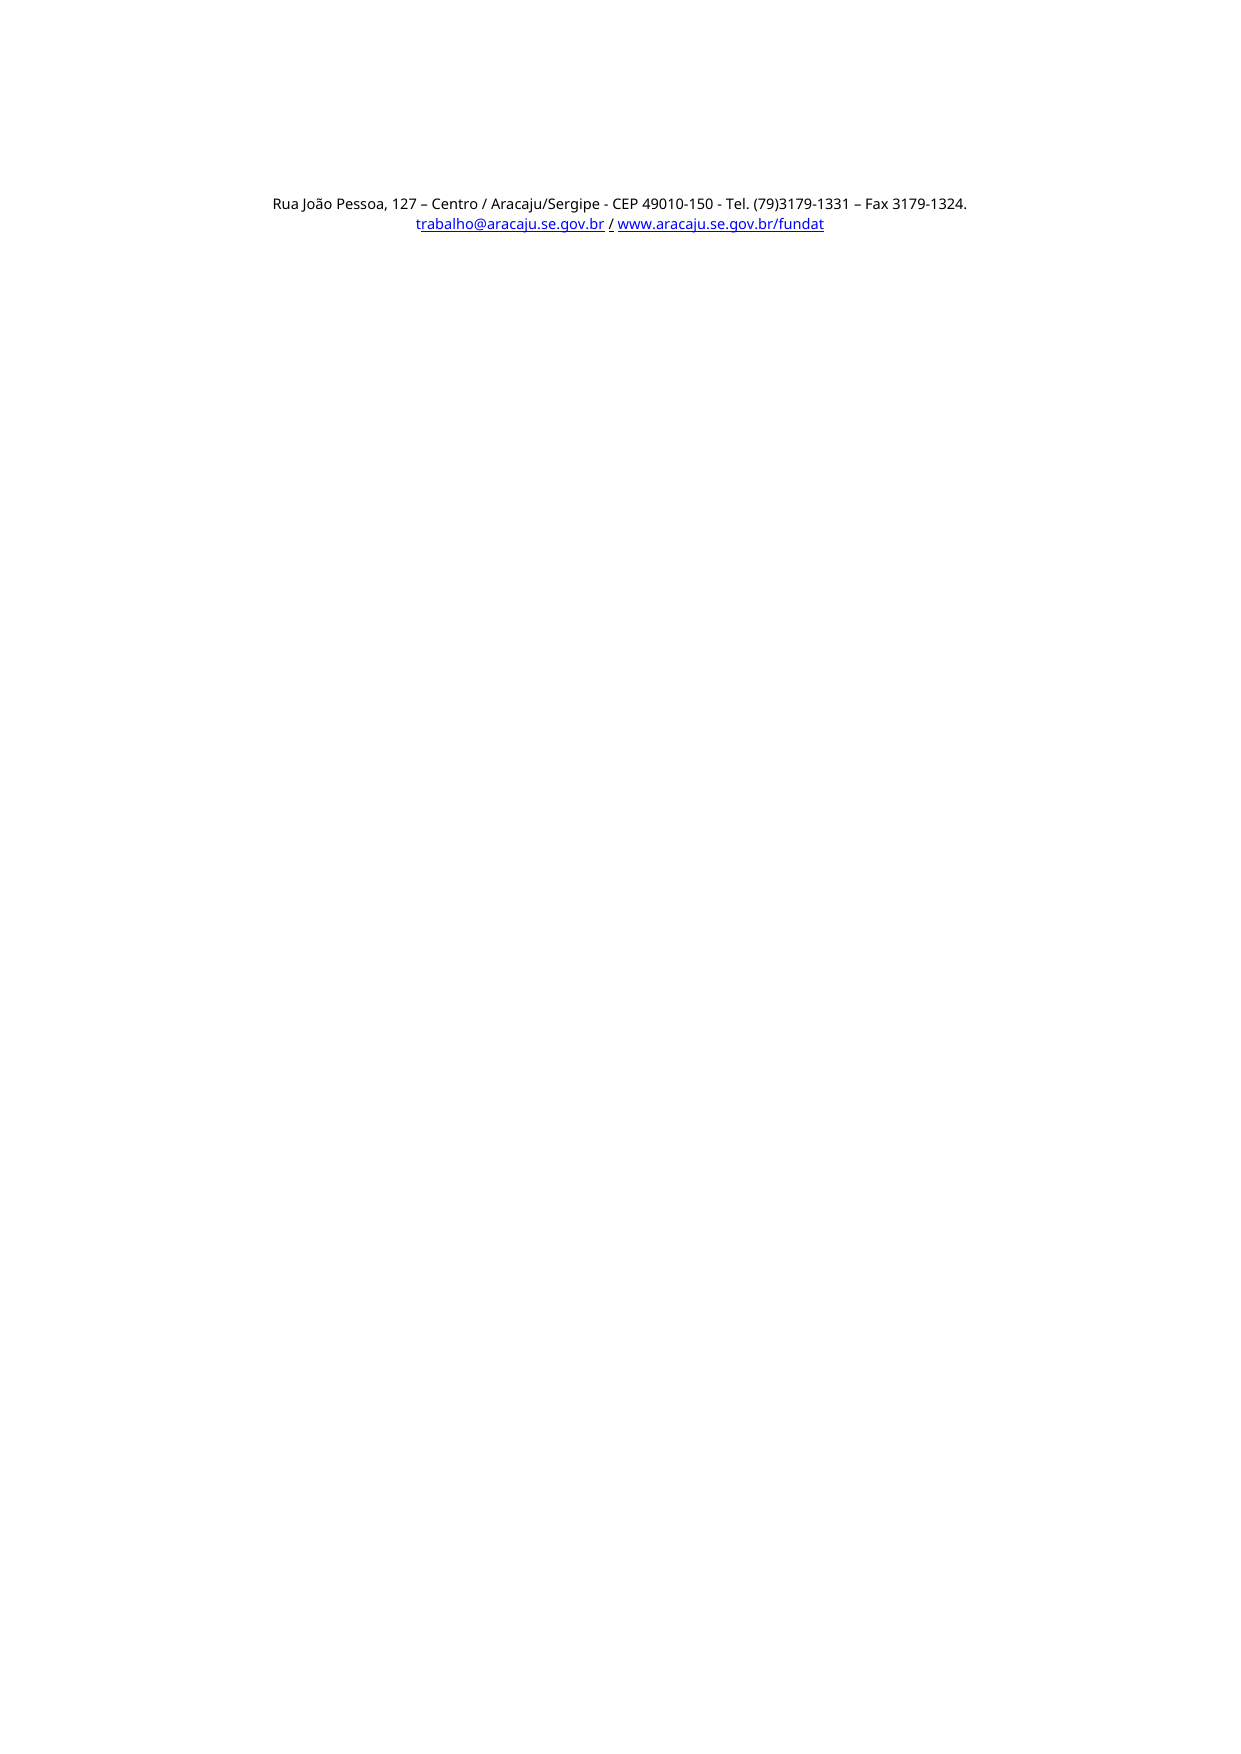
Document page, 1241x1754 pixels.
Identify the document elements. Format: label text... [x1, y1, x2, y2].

text Rua João Pessoa, 127 – Centro / Aracaju/Sergipe - CEP 49010-150 - Tel. (79)3179-1331 – Fax 3179-1324. trabalho@aracaju.se.gov.br / www.aracaju.se.gov.br/fundat [200, 194, 1039, 233]
